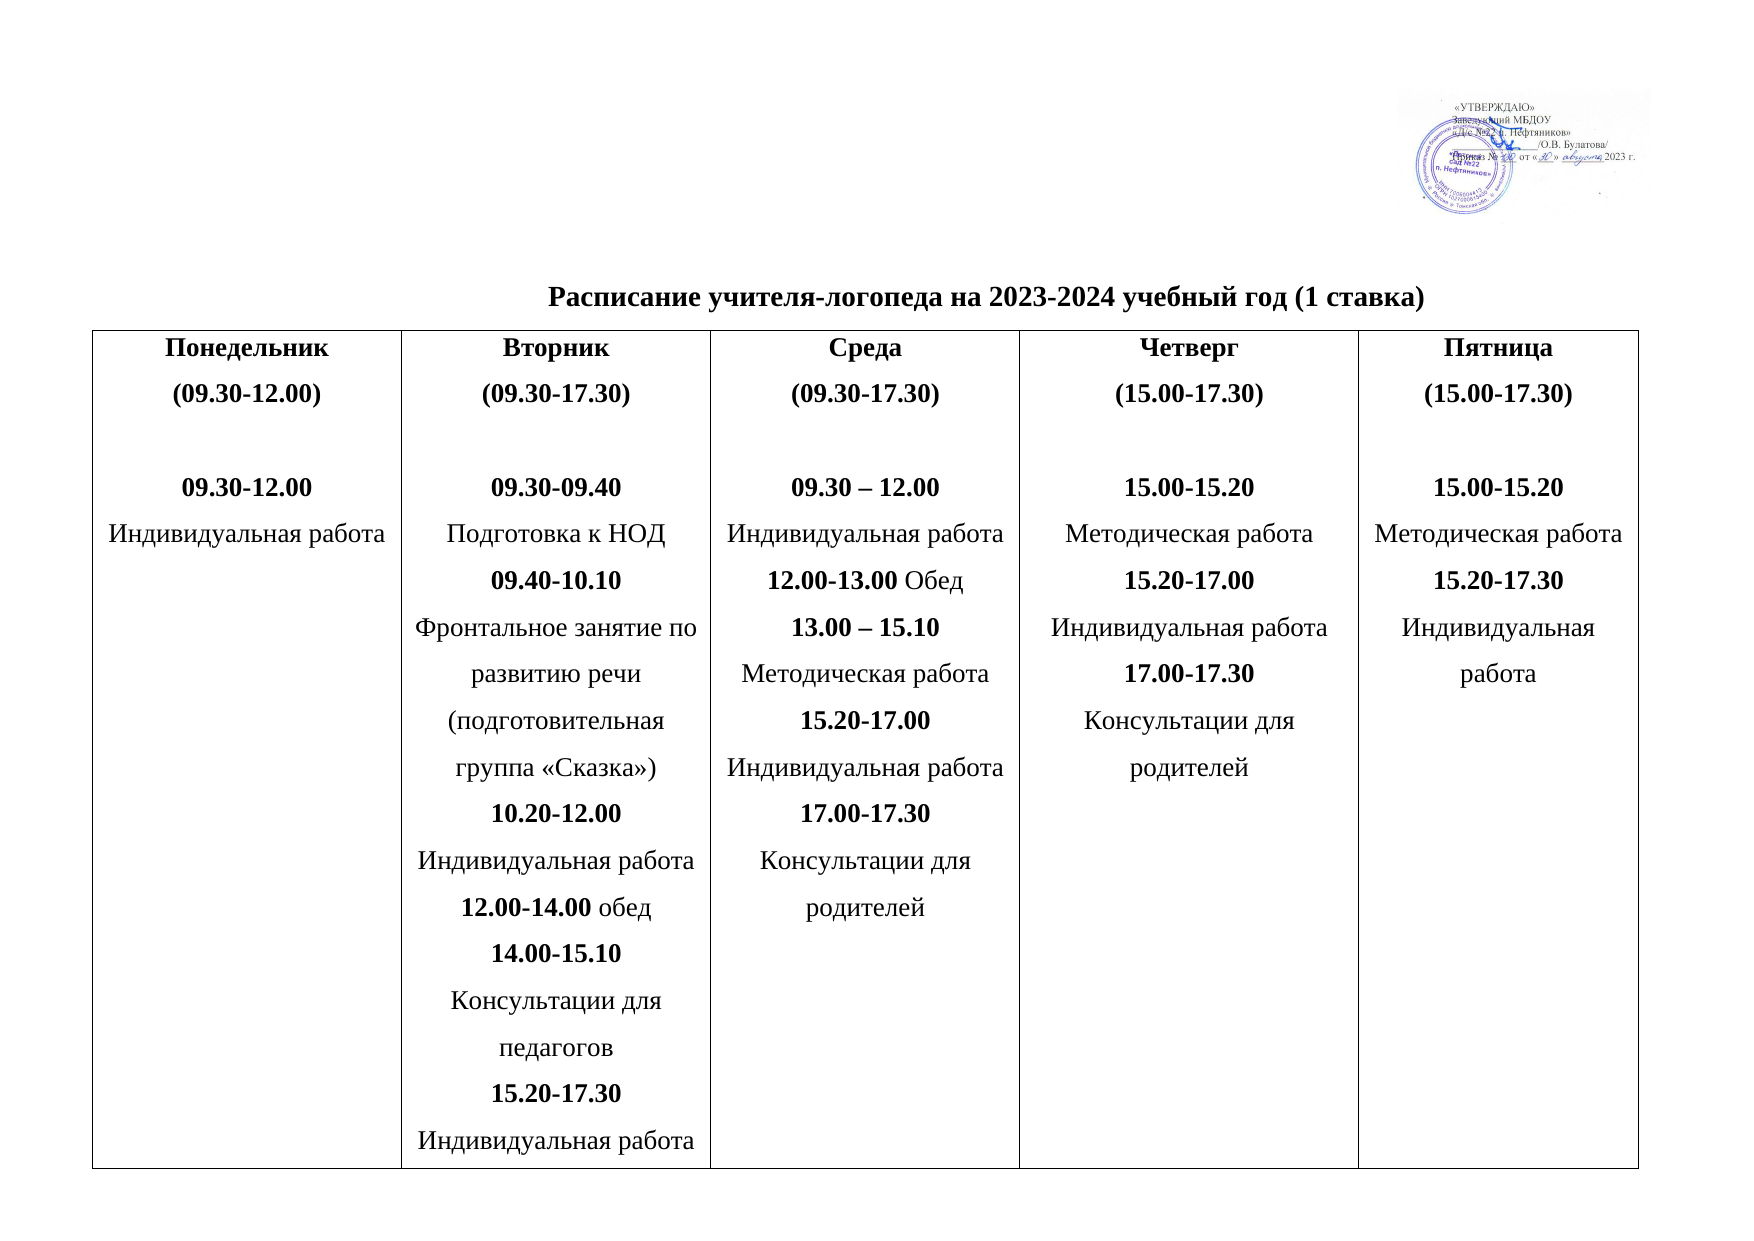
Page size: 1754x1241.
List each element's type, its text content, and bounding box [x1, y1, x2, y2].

table_header Вторник (09.30-17.30) 09.30-09.40 Подготовка к НОД 09.40-10.10 Фронтальное занятие по развитию речи (подготовительная группа «Сказка») 10.20-12.00 Индивидуальная работа 12.00-14.00 обед 14.00-15.10 Консультации для педагогов 15.20-17.30 Индивидуальная работа [402, 331, 710, 1168]
table_header Понедельник (09.30-12.00) 09.30-12.00 Индивидуальная работа [93, 331, 401, 1168]
table_header Пятница (15.00-17.30) 15.00-15.20 Методическая работа 15.20-17.30 Индивидуальная работа [1359, 331, 1638, 1168]
table_header Среда (09.30-17.30) 09.30 – 12.00 Индивидуальная работа 12.00-13.00 Обед 13.00 – 15.10 Методическая работа 15.20-17.00 Индивидуальная работа 17.00-17.30 Консультации для родителей [711, 331, 1019, 1168]
text Расписание учителя-логопеда на 2023-2024 учебный год (1 ставка) [103, 279, 1651, 313]
table_header Четверг (15.00-17.30) 15.00-15.20 Методическая работа 15.20-17.00 Индивидуальная работа 17.00-17.30 Консультации для родителей [1020, 331, 1358, 1168]
